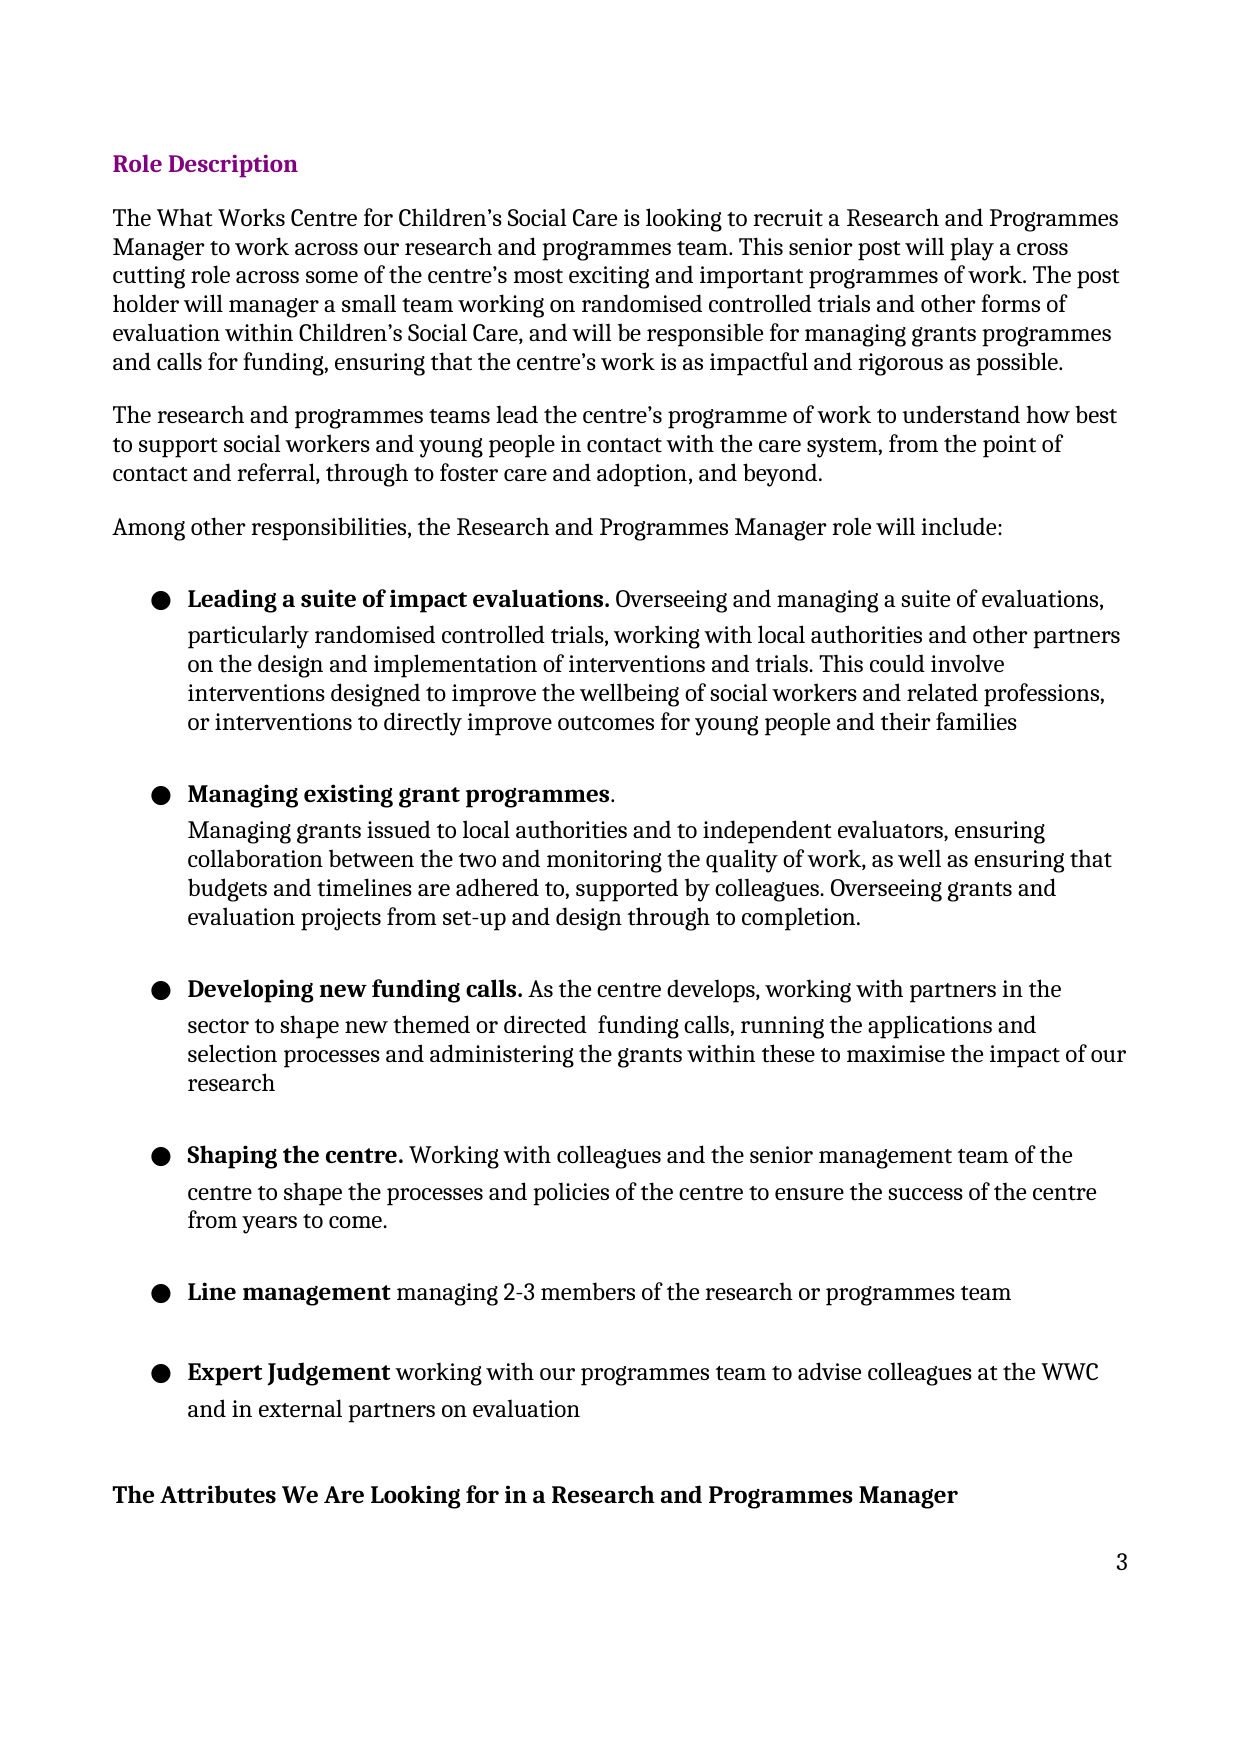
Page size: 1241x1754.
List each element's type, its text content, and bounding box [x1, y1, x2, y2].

text Among other responsibilities, the Research and Programmes Manager role will include: [112, 512, 1128, 541]
list Expert Judgement working with our programmes team to advise colleagues at the WWC and in external partners on evaluation [150, 1344, 1128, 1424]
list Leading a suite of impact evaluations. Overseeing and managing a suite of evaluations, particularly randomised controlled trials, working with local authorities and other partners on the design and implementation of interventions and trials. This could involve interventions designed to improve the wellbeing of social workers and related professions, or interventions to directly improve outcomes for young people and their families [150, 570, 1128, 736]
text Role Description [112, 150, 1128, 179]
text Managing grants issued to local authorities and to independent evaluators, ensuring collaboration between the two and monitoring the quality of work, as well as ensuring that budgets and timelines are adhered to, supported by colleagues. Overseeing grants and evaluation projects from set-up and design through to completion. [187, 816, 1128, 931]
text The What Works Centre for Children’s Social Care is looking to recruit a Research and Programmes Manager to work across our research and programmes team. This senior post will play a cross cutting role across some of the centre’s most exciting and important programmes of work. The post holder will manager a small team working on randomised controlled trials and other forms of evaluation within Children’s Social Care, and will be responsible for managing grants programmes and calls for funding, ensuring that the centre’s work is as impactful and rigorous as possible. [112, 204, 1128, 376]
list Developing new funding calls. As the centre develops, working with partners in the sector to shape new themed or directed funding calls, running the applications and selection processes and administering the grants within these to maximise the impact of our research [150, 960, 1128, 1097]
list Managing existing grant programmes. [150, 765, 1128, 816]
text The Attributes We Are Looking for in a Research and Programmes Manager [112, 1481, 1128, 1510]
list Shaping the centre. Working with colleagues and the senior management team of the centre to shape the processes and policies of the centre to ensure the success of the centre from years to come. [150, 1126, 1128, 1235]
text The research and programmes teams lead the centre’s programme of work to understand how best to support social workers and young people in contact with the care system, from the point of contact and referral, through to foster care and adoption, and beyond. [112, 401, 1128, 487]
list Line management managing 2-3 members of the research or programmes team [150, 1264, 1128, 1315]
